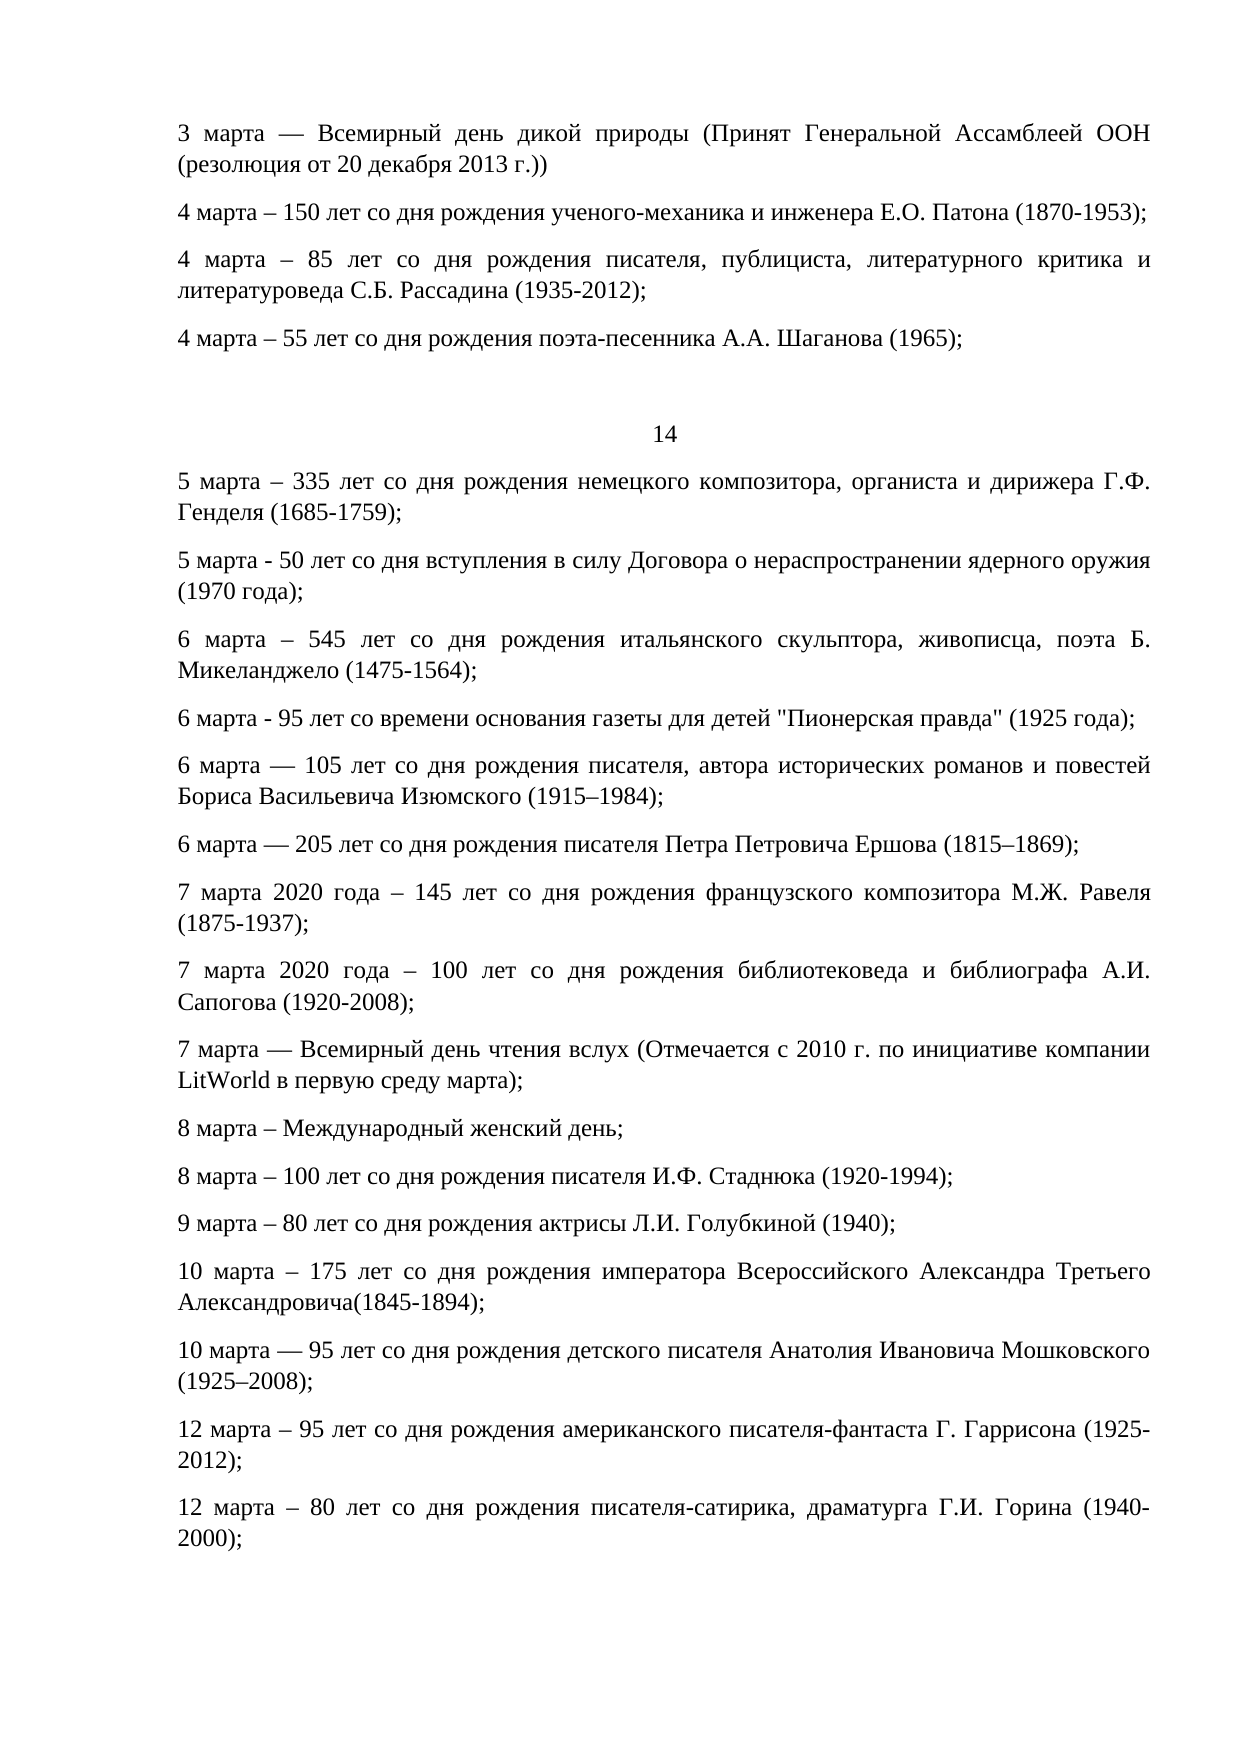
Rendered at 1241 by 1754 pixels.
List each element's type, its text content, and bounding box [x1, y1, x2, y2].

text 7 марта 2020 года – 145 лет со дня рождения французского композитора М.Ж. Равеля (1875-1937); [177, 877, 1152, 937]
text 7 марта — Всемирный день чтения вслух (Отмечается с 2010 г. по инициативе компании LitWorld в первую среду марта); [177, 1034, 1152, 1094]
text 8 марта – Международный женский день; [177, 1113, 1152, 1142]
text 10 марта — 95 лет со дня рождения детского писателя Анатолия Ивановича Мошковского (1925–2008); [177, 1335, 1152, 1395]
text 12 марта – 80 лет со дня рождения писателя-сатирика, драматурга Г.И. Горина (1940-2000); [177, 1492, 1152, 1552]
text 8 марта – 100 лет со дня рождения писателя И.Ф. Стаднюка (1920-1994); [177, 1161, 1152, 1189]
text 5 марта – 335 лет со дня рождения немецкого композитора, органиста и дирижера Г.Ф. Генделя (1685-1759); [177, 466, 1152, 526]
text 7 марта 2020 года – 100 лет со дня рождения библиотековеда и библиографа А.И. Сапогова (1920-2008); [177, 956, 1152, 1015]
text 4 марта – 150 лет со дня рождения ученого-механика и инженера Е.О. Патона (1870-1953); [177, 197, 1152, 226]
text 5 марта - 50 лет со дня вступления в силу Договора о нераспространении ядерного оружия (1970 года); [177, 545, 1152, 605]
text 14 [177, 419, 1152, 447]
text 10 марта – 175 лет со дня рождения императора Всероссийского Александра Третьего Александровича(1845-1894); [177, 1256, 1152, 1316]
text 9 марта – 80 лет со дня рождения актрисы Л.И. Голубкиной (1940); [177, 1208, 1152, 1237]
text 6 марта - 95 лет со времени основания газеты для детей "Пионерская правда" (1925 года); [177, 703, 1152, 731]
text 6 марта — 205 лет со дня рождения писателя Петра Петровича Ершова (1815–1869); [177, 829, 1152, 858]
text 4 марта – 85 лет со дня рождения писателя, публициста, литературного критика и литературоведа С.Б. Рассадина (1935-2012); [177, 244, 1152, 304]
text 6 марта — 105 лет со дня рождения писателя, автора исторических романов и повестей Бориса Васильевича Изюмского (1915–1984); [177, 750, 1152, 810]
text 4 марта – 55 лет со дня рождения поэта-песенника А.А. Шаганова (1965); [177, 323, 1152, 352]
text 6 марта – 545 лет со дня рождения итальянского скульптора, живописца, поэта Б. Микеланджело (1475-1564); [177, 624, 1152, 684]
text 12 марта – 95 лет со дня рождения американского писателя-фантаста Г. Гаррисона (1925-2012); [177, 1414, 1152, 1473]
text 3 марта — Всемирный день дикой природы (Принят Генеральной Ассамблеей ООН (резолюция от 20 декабря 2013 г.)) [177, 118, 1152, 178]
